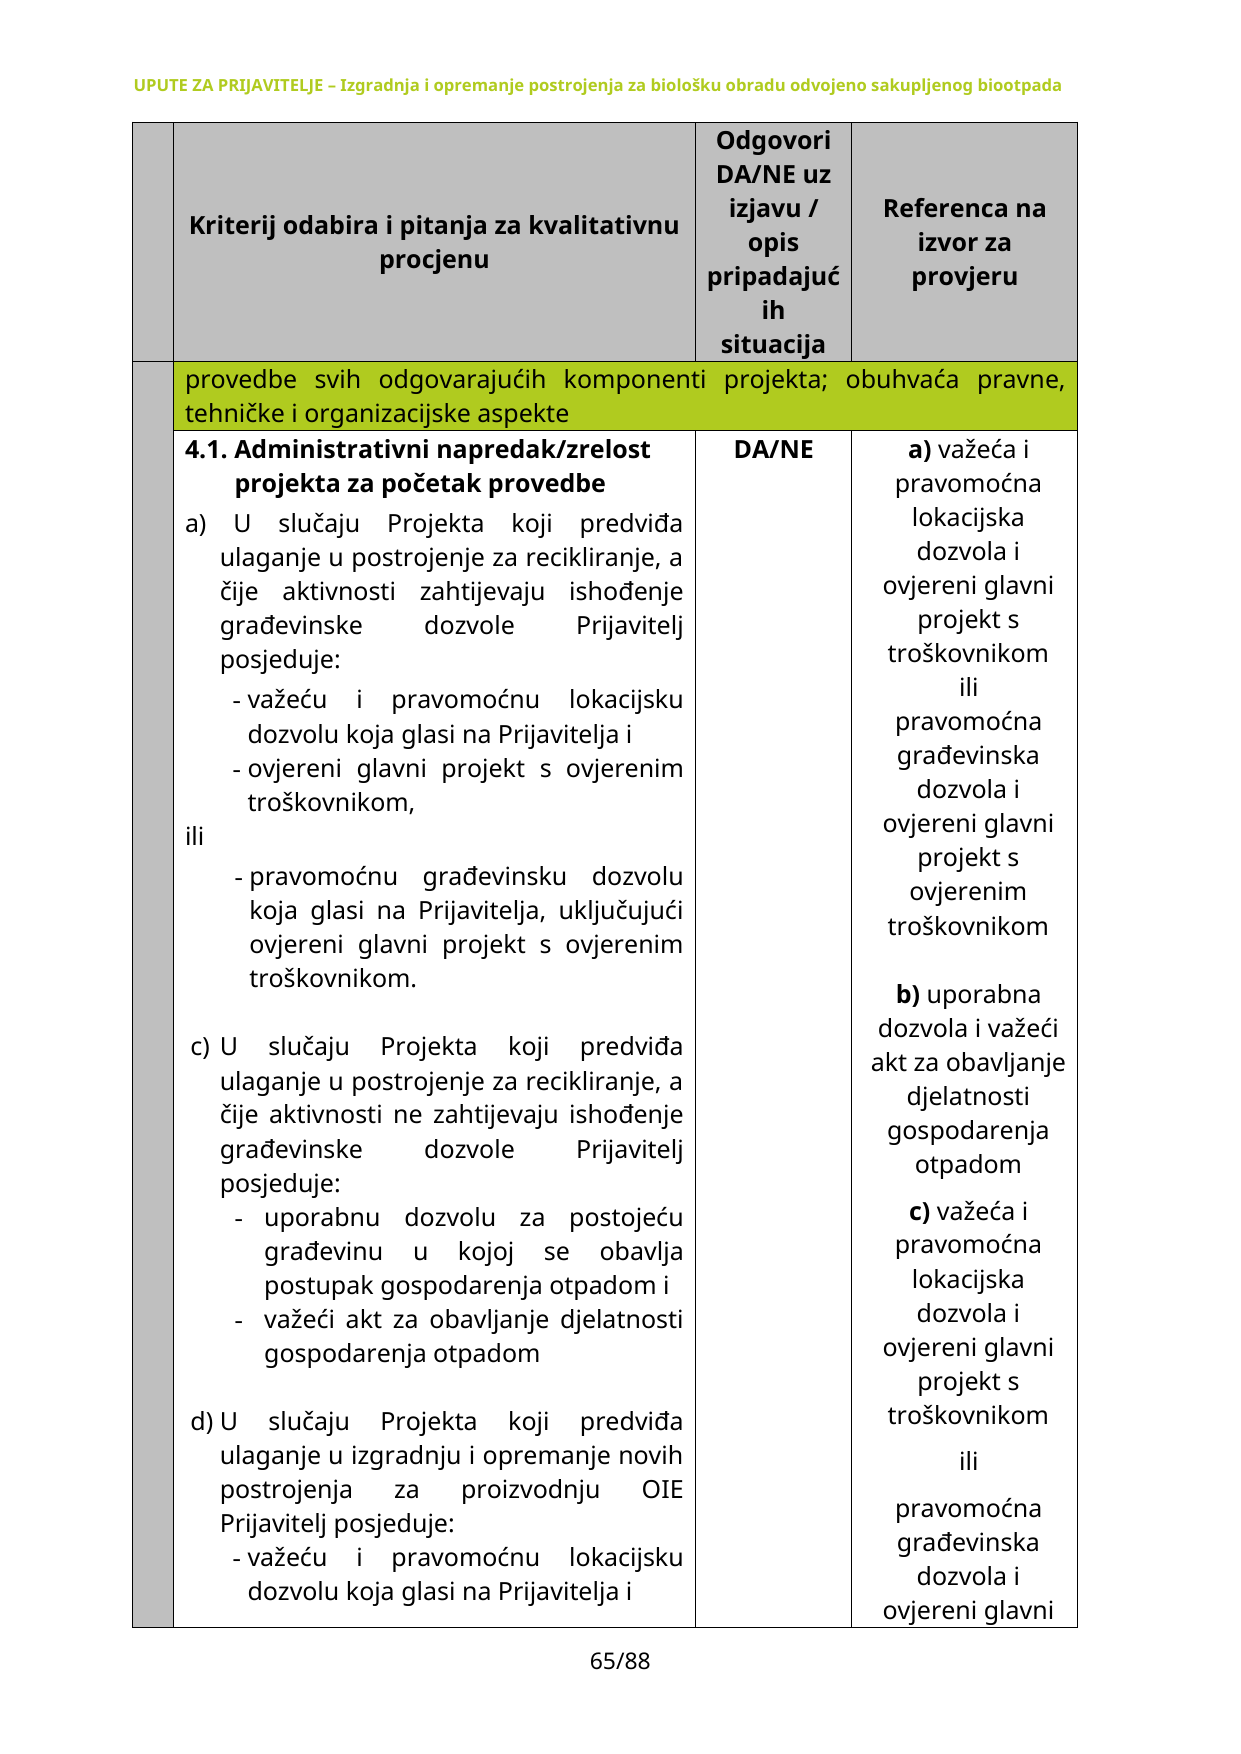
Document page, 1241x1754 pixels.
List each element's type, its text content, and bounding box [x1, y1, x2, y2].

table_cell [174, 362, 1077, 430]
table_header Odgovori DA/NE uz izjavu / opis pripadajućih situacija [696, 123, 851, 361]
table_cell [174, 431, 695, 1627]
table_header Referenca na izvor za provjeru [852, 123, 1077, 361]
table_cell 4. [133, 362, 173, 1627]
table_header Kriterij odabira i pitanja za kvalitativnu procjenu [174, 123, 695, 361]
table_header [133, 123, 173, 361]
table_cell DA/NE [696, 431, 851, 1627]
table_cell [852, 431, 1077, 1627]
